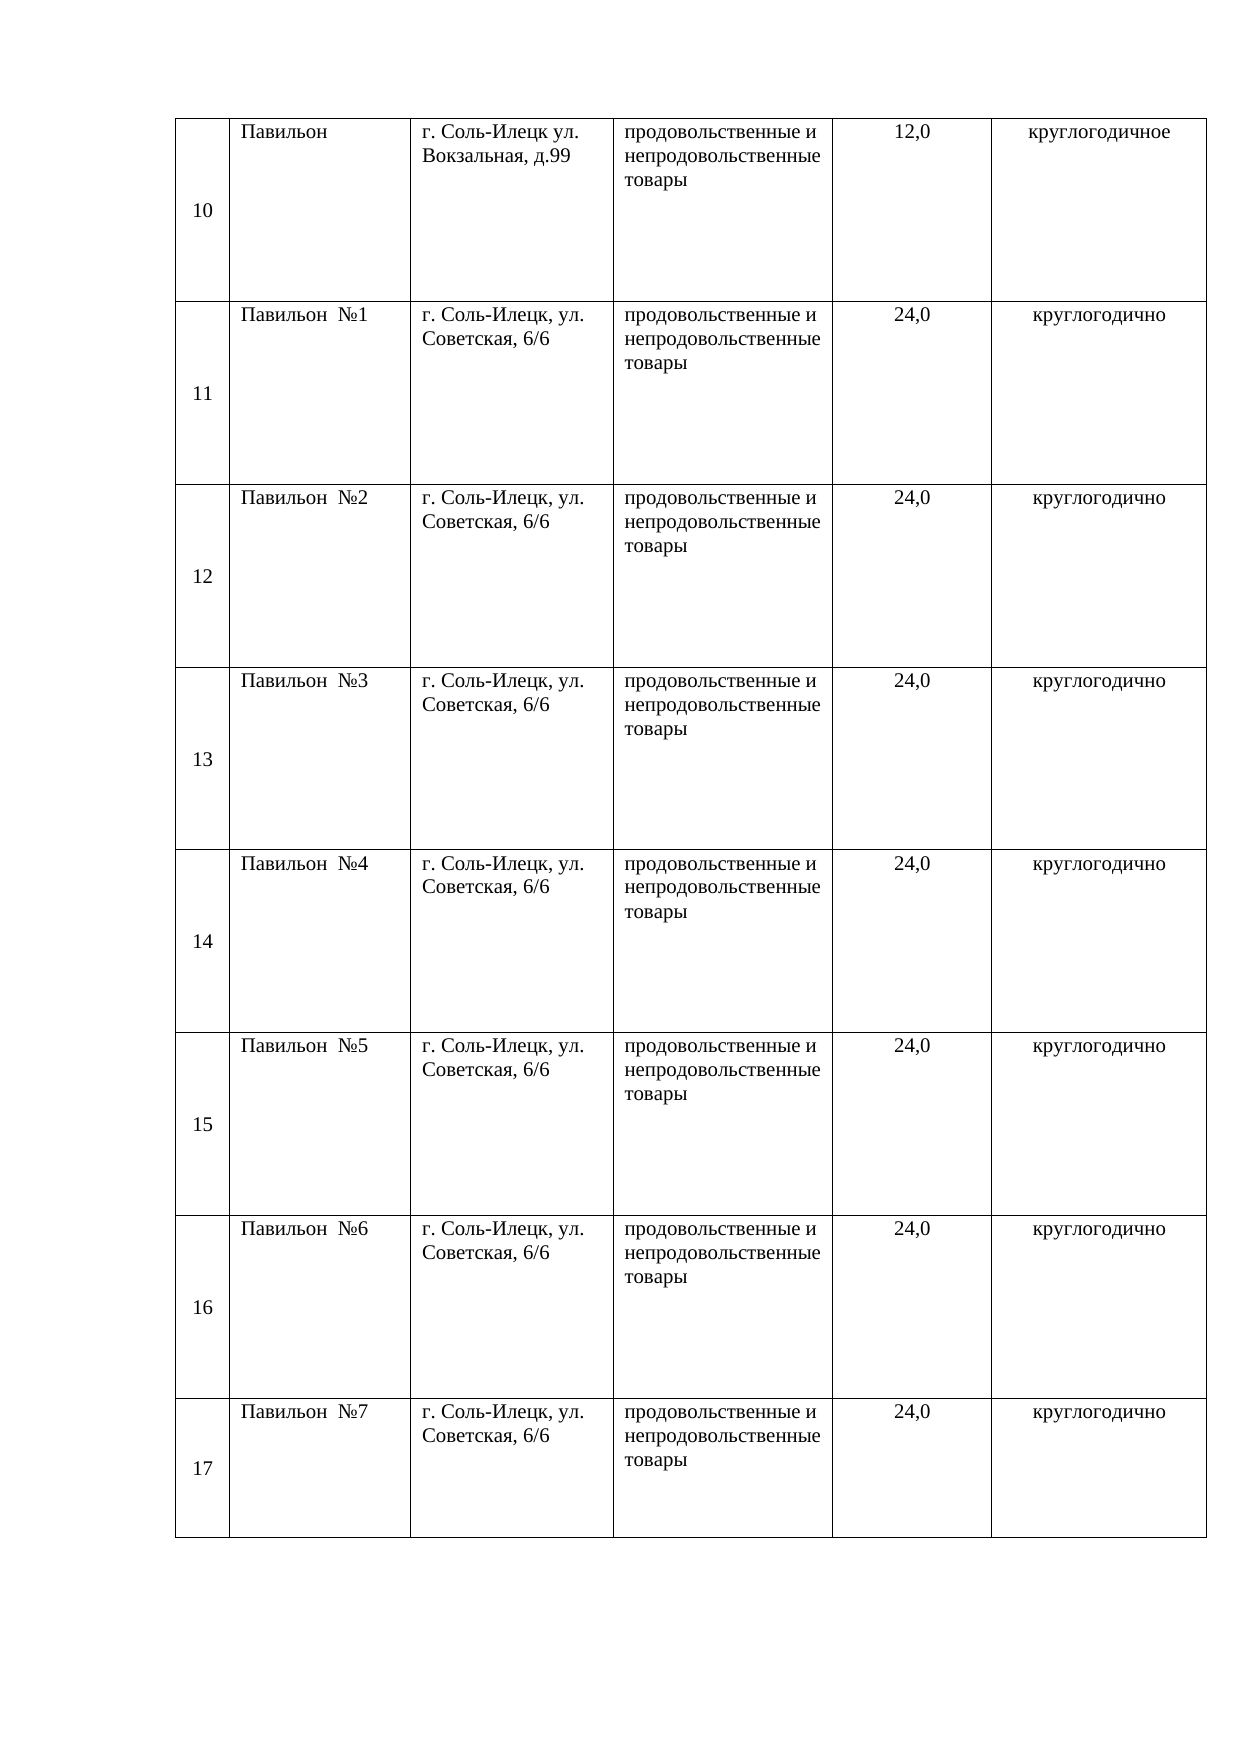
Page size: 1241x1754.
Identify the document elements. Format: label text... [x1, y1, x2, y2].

table_cell продовольственные и непродовольственные товары [614, 1399, 832, 1537]
table_cell 14 [176, 850, 229, 1032]
table_cell Павильон №5 [230, 1033, 410, 1215]
table_cell круглогодичное [992, 119, 1206, 301]
table_cell 12 [176, 485, 229, 667]
table_cell Павильон №2 [230, 485, 410, 667]
table_cell Павильон №1 [230, 302, 410, 484]
table_cell Павильон №4 [230, 850, 410, 1032]
table_cell г. Соль-Илецк, ул. Советская, 6/6 [411, 485, 613, 667]
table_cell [614, 302, 832, 484]
table_cell продовольственные и непродовольственные товары [614, 850, 832, 1032]
table_cell круглогодично [992, 485, 1206, 667]
table_cell продовольственные и непродовольственные товары [614, 485, 832, 667]
table_cell г. Соль-Илецк, ул. Советская, 6/6 [411, 1033, 613, 1215]
table_cell 12,0 [833, 119, 991, 301]
table_cell г. Соль-Илецк ул. Вокзальная, д.99 [411, 119, 613, 301]
table_cell 24,0 [833, 1216, 991, 1398]
table_cell 24,0 [833, 302, 991, 484]
table_cell круглогодично [992, 1033, 1206, 1215]
table_cell круглогодично [992, 1216, 1206, 1398]
table_cell г. Соль-Илецк, ул. Советская, 6/6 [411, 850, 613, 1032]
table_cell г. Соль-Илецк, ул. Советская, 6/6 [411, 668, 613, 849]
table_cell 16 [176, 1216, 229, 1398]
table_cell 24,0 [833, 1399, 991, 1537]
table_cell 24,0 [833, 668, 991, 849]
table_cell круглогодично [992, 302, 1206, 484]
table_cell г. Соль-Илецк, ул. Советская, 6/6 [411, 1399, 613, 1537]
table_cell продовольственные и непродовольственные товары [614, 668, 832, 849]
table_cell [614, 119, 832, 301]
table_cell продовольственные и непродовольственные товары [614, 1033, 832, 1215]
table_cell продовольственные и непродовольственные товары [614, 1216, 832, 1398]
table_cell 15 [176, 1033, 229, 1215]
table_cell круглогодично [992, 1399, 1206, 1537]
table_cell Павильон №6 [230, 1216, 410, 1398]
table_cell г. Соль-Илецк, ул. Советская, 6/6 [411, 302, 613, 484]
table_cell г. Соль-Илецк, ул. Советская, 6/6 [411, 1216, 613, 1398]
table_cell 24,0 [833, 1033, 991, 1215]
table_cell 10 [176, 119, 229, 301]
table_cell Павильон [230, 119, 410, 301]
table_cell 24,0 [833, 485, 991, 667]
table_cell 13 [176, 668, 229, 849]
table_cell 24,0 [833, 850, 991, 1032]
table_cell круглогодично [992, 850, 1206, 1032]
table_cell 11 [176, 302, 229, 484]
table_cell 17 [176, 1399, 229, 1537]
table_cell Павильон №7 [230, 1399, 410, 1537]
table_cell круглогодично [992, 668, 1206, 849]
table_cell Павильон №3 [230, 668, 410, 849]
